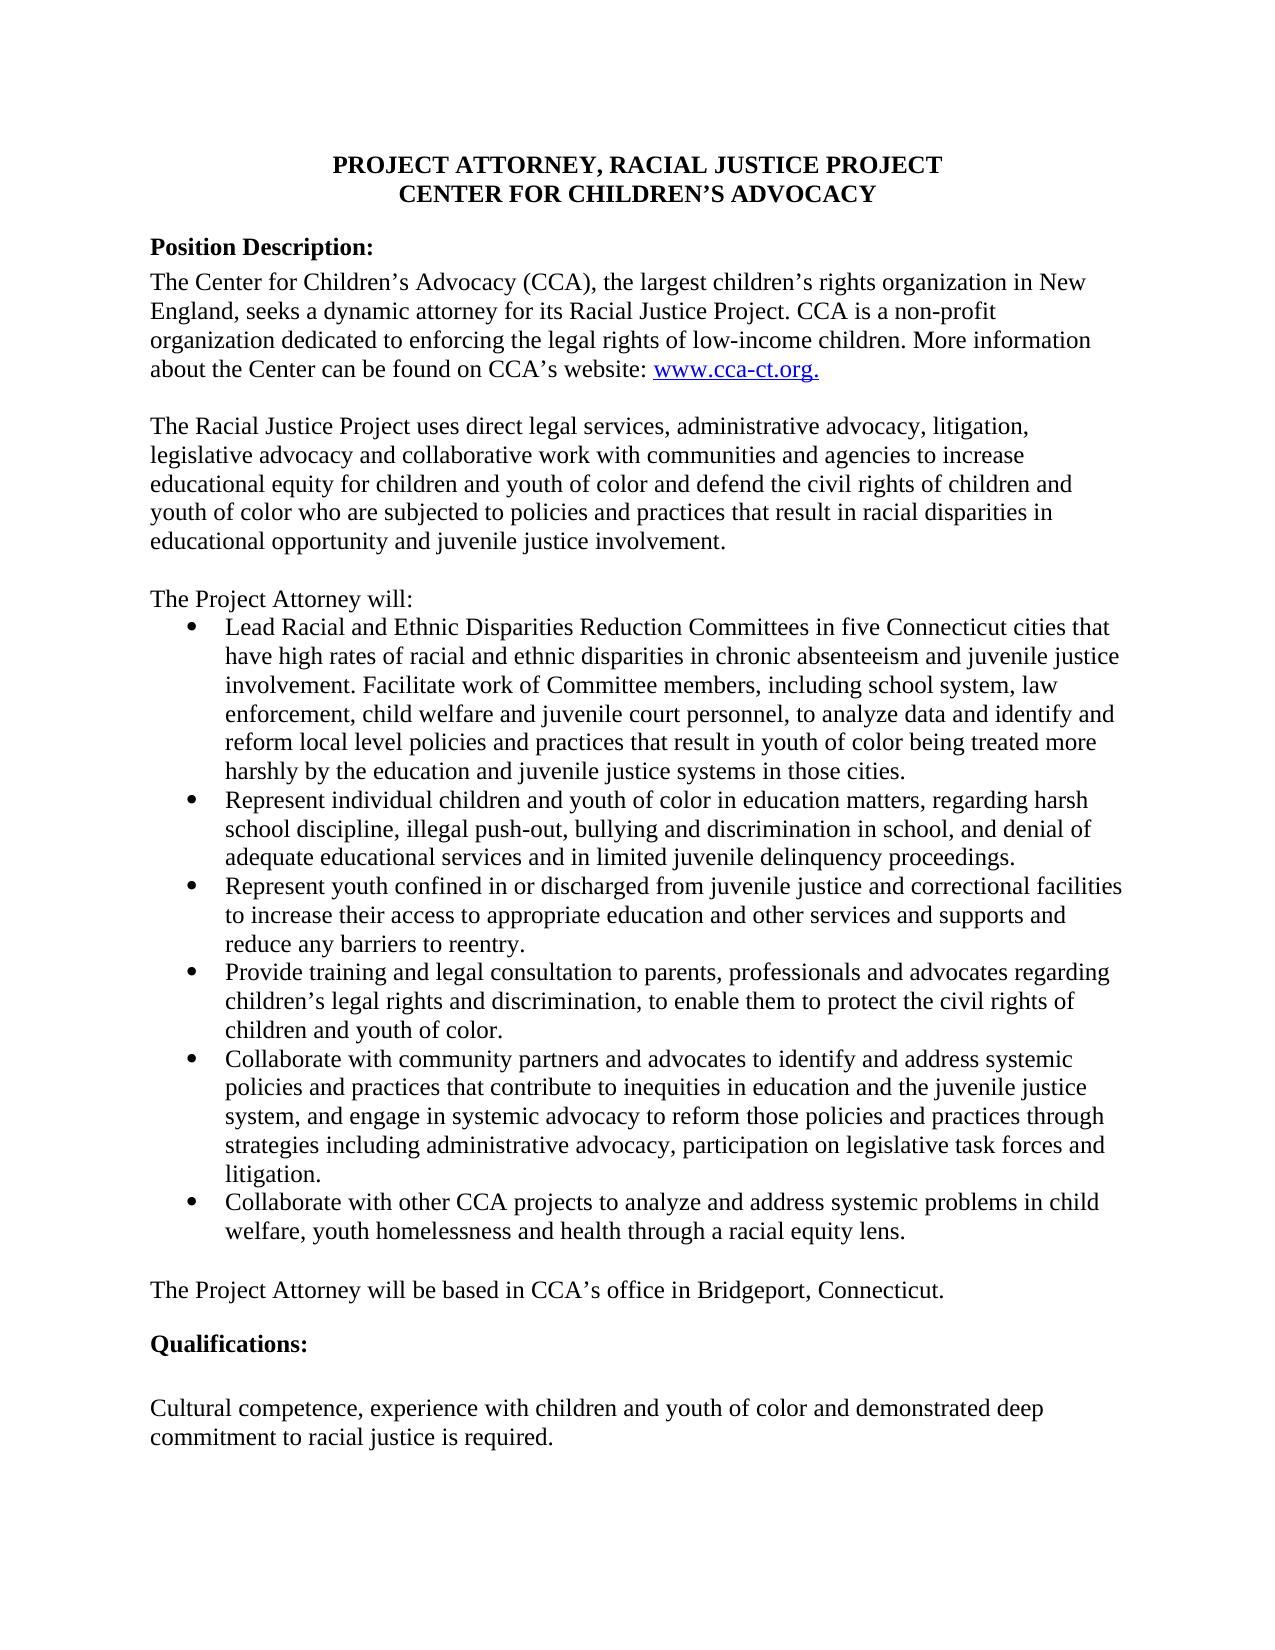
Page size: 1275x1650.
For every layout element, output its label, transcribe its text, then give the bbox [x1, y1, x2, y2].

list Collaborate with other CCA projects to analyze and address systemic problems in child welfare, youth homelessness and health through a racial equity lens. [187, 1187, 1125, 1245]
subtitle Qualifications: [150, 1329, 1125, 1358]
text CENTER FOR CHILDREN’S ADVOCACY [150, 179, 1125, 207]
list Provide training and legal consultation to parents, professionals and advocates regarding children’s legal rights and discrimination, to enable them to protect the civil rights of children and youth of color. [187, 957, 1125, 1044]
list Collaborate with community partners and advocates to identify and address systemic policies and practices that contribute to inequities in education and the juvenile justice system, and engage in systemic advocacy to reform those policies and practices through strategies including administrative advocacy, participation on legislative task forces and litigation. [187, 1044, 1125, 1187]
text PROJECT ATTORNEY, RACIAL JUSTICE PROJECT [150, 150, 1125, 179]
text The Racial Justice Project uses direct legal services, administrative advocacy, litigation, legislative advocacy and collaborative work with communities and agencies to increase educational equity for children and youth of color and defend the civil rights of children and youth of color who are subjected to policies and practices that result in racial disparities in educational opportunity and juvenile justice involvement. [150, 411, 1125, 555]
text The Center for Children’s Advocacy (CCA), the largest children’s rights organization in New England, seeks a dynamic attorney for its Racial Justice Project. CCA is a non-profit organization dedicated to enforcing the legal rights of low-income children. More information about the Center can be found on CCA’s website: www.cca-ct.org. [150, 267, 1125, 382]
text The Project Attorney will be based in CCA’s office in Bridgeport, Connecticut. [150, 1276, 1125, 1304]
list Lead Racial and Ethnic Disparities Reduction Committees in five Connecticut cities that have high rates of racial and ethnic disparities in chronic absenteeism and juvenile justice involvement. Facilitate work of Committee members, including school system, law enforcement, child welfare and juvenile court personnel, to analyze data and identify and reform local level policies and practices that result in youth of color being treated more harshly by the education and juvenile justice systems in those cities. [187, 612, 1125, 785]
text Cultural competence, experience with children and youth of color and demonstrated deep commitment to racial justice is required. [150, 1393, 1125, 1451]
text The Project Attorney will: [150, 584, 1125, 612]
subtitle Position Description: [150, 232, 1125, 261]
list Represent individual children and youth of color in education matters, regarding harsh school discipline, illegal push-out, bullying and discrimination in school, and denial of adequate educational services and in limited juvenile delinquency proceedings. [187, 785, 1125, 871]
list Represent youth confined in or discharged from juvenile justice and correctional facilities to increase their access to appropriate education and other services and supports and reduce any barriers to reentry. [187, 871, 1125, 957]
